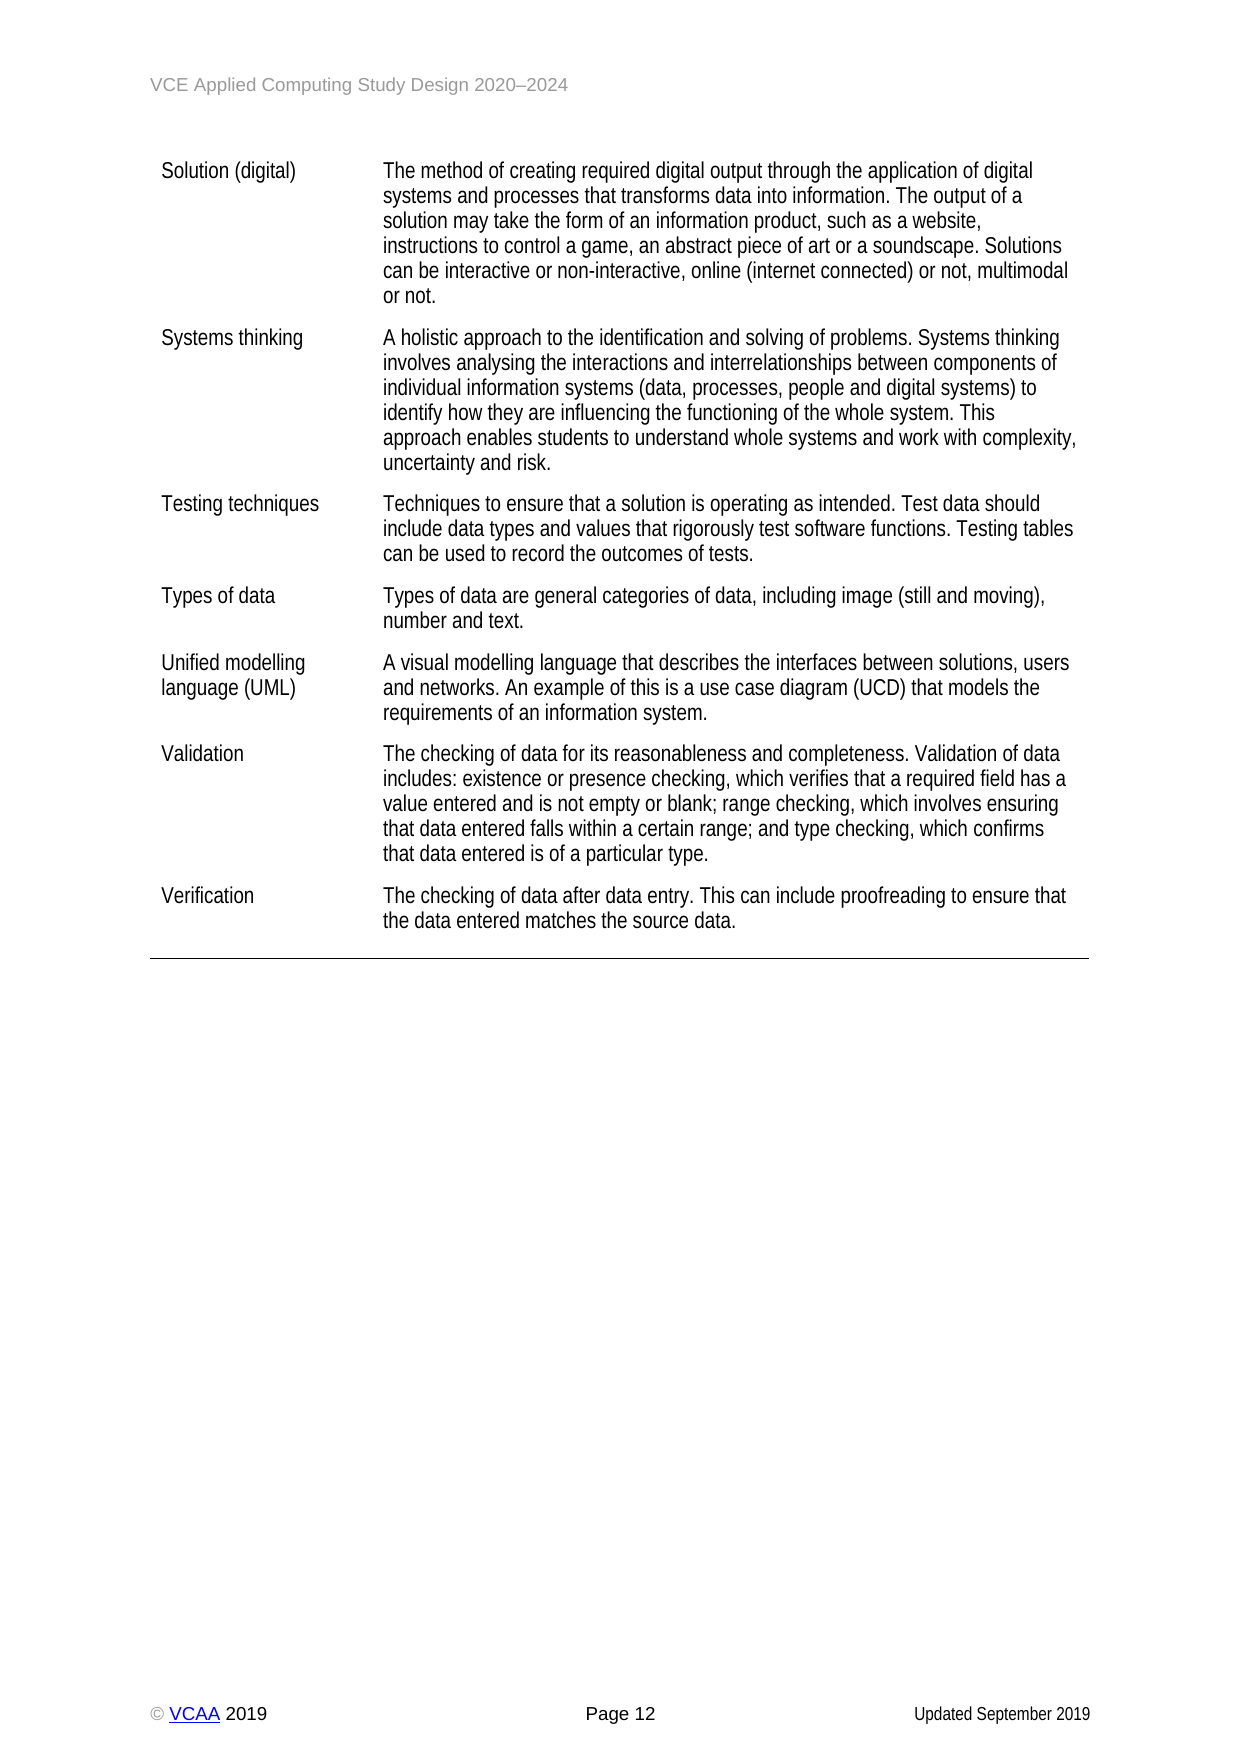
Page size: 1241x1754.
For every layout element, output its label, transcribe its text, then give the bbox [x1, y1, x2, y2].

table_cell Techniques to ensure that a solution is operating as intended. Test data should include data types and values that rigorously test software functions. Testing tables can be used to record the outcomes of tests. [372, 483, 1089, 575]
table_cell Types of data are general categories of data, including image (still and moving), number and text. [372, 575, 1089, 642]
table_cell A visual modelling language that describes the interfaces between solutions, users and networks. An example of this is a use case diagram (UCD) that models the requirements of an information system. [372, 642, 1089, 733]
table_header The method of creating required digital output through the application of digital systems and processes that transforms data into information. The output of a solution may take the form of an information product, such as a website, instructions to control a game, an abstract piece of art or a soundscape. Solutions can be interactive or non-interactive, online (internet connected) or not, multimodal or not. [372, 150, 1089, 317]
table_cell The checking of data after data entry. This can include proofreading to ensure that the data entered matches the source data. [372, 875, 1089, 958]
table_cell Verification [150, 875, 372, 958]
table_header Solution (digital) [150, 150, 372, 317]
table_cell Types of data [150, 575, 372, 642]
table_cell Validation [150, 733, 372, 875]
table_cell Testing techniques [150, 483, 372, 575]
table_cell A holistic approach to the identification and solving of problems. Systems thinking involves analysing the interactions and interrelationships between components of individual information systems (data, processes, people and digital systems) to identify how they are influencing the functioning of the whole system. This approach enables students to understand whole systems and work with complexity, uncertainty and risk. [372, 317, 1089, 483]
table_cell Systems thinking [150, 317, 372, 483]
table_cell The checking of data for its reasonableness and completeness. Validation of data includes: existence or presence checking, which verifies that a required field has a value entered and is not empty or blank; range checking, which involves ensuring that data entered falls within a certain range; and type checking, which confirms that data entered is of a particular type. [372, 733, 1089, 875]
table_cell Unified modelling language (UML) [150, 642, 372, 733]
